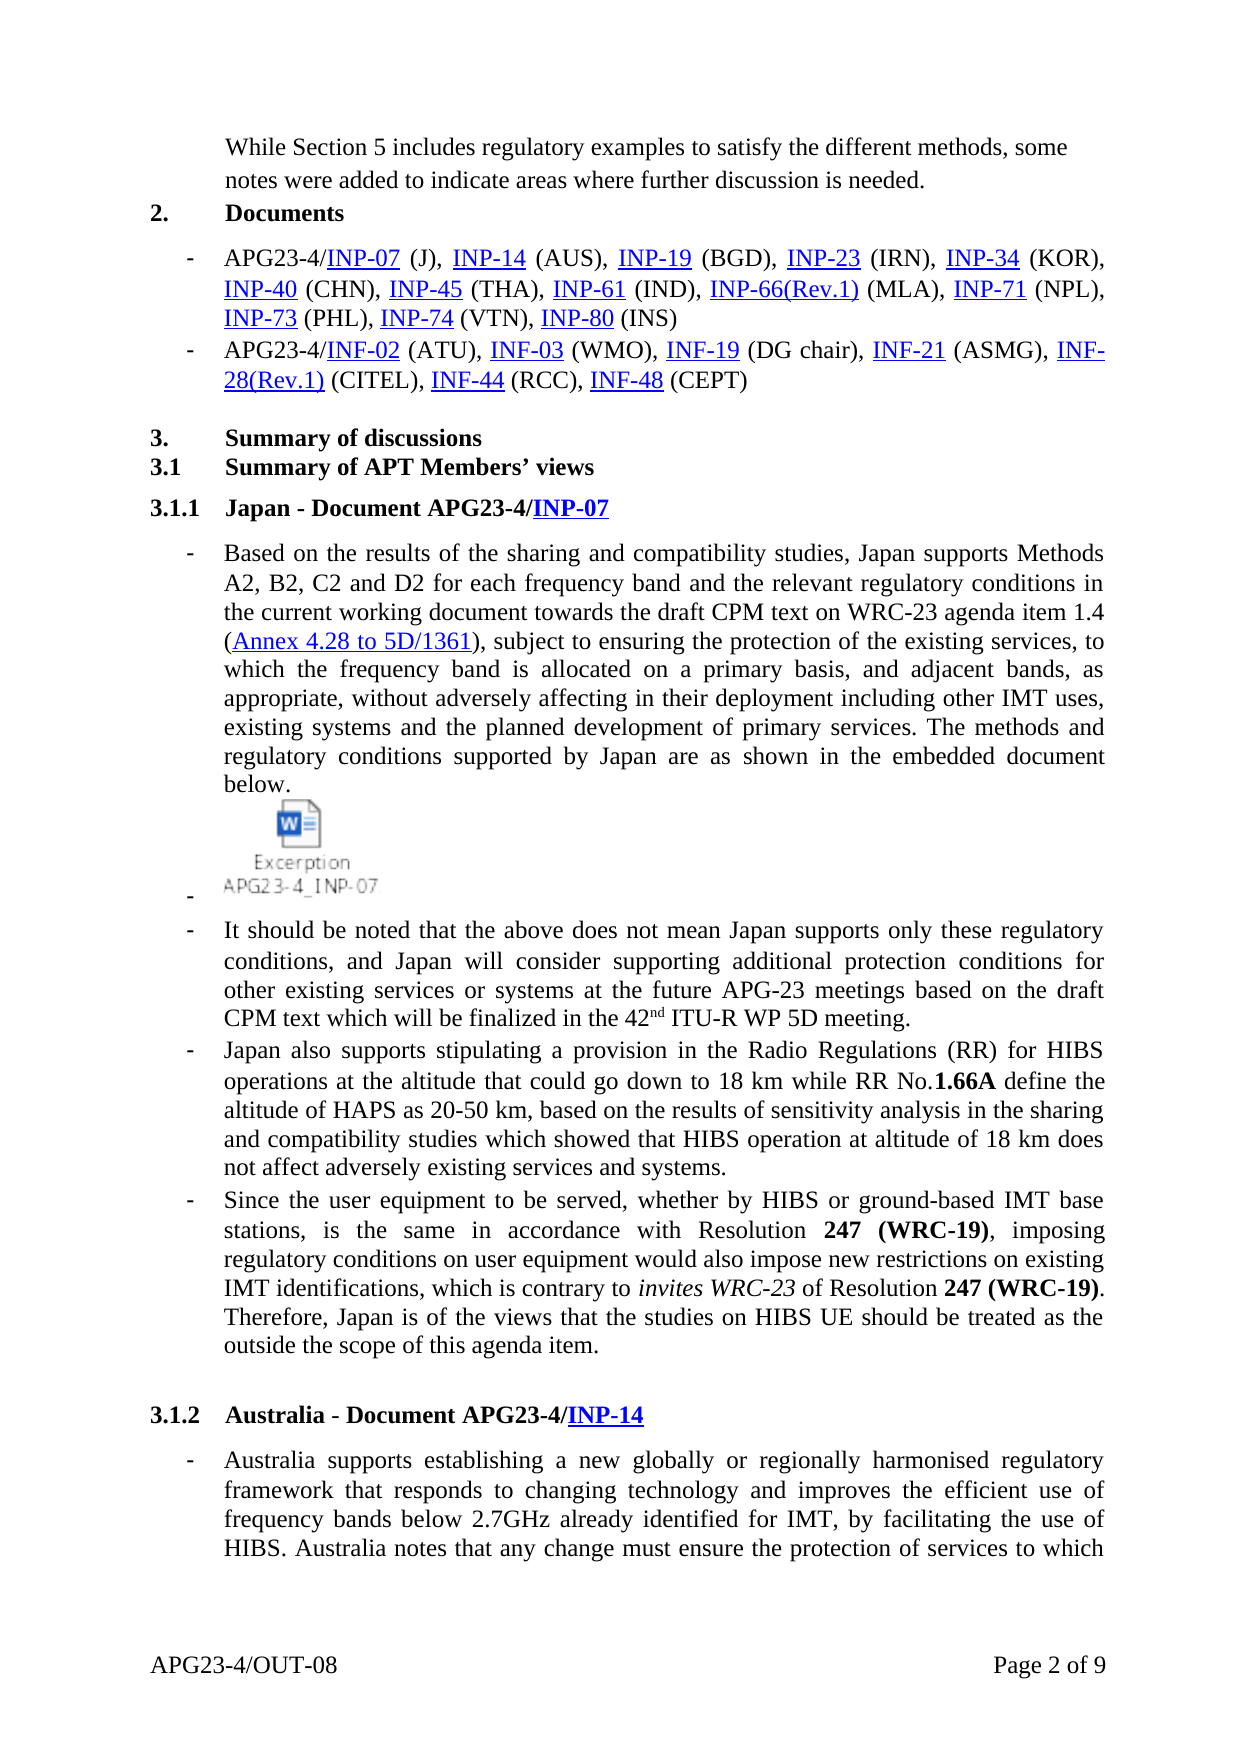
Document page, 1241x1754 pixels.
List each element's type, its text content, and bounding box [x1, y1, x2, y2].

text 2. Documents [150, 198, 1105, 227]
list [186, 1442, 1105, 1562]
text 3.1 Summary of APT Members’ views [150, 452, 1105, 480]
text 3.1.2 Australia - Document APG23-4/INP-14 [150, 1400, 1105, 1429]
list Japan also supports stipulating a provision in the Radio Regulations (RR) for HIBS operations at the altitude that could go down to 18 km while RR No.1.66A define the altitude of HAPS as 20-50 km, based on the results of sensitivity analysis in the sharing and compatibility studies which showed that HIBS operation at altitude of 18 km does not affect adversely existing services and systems. [186, 1032, 1105, 1181]
list While Section 5 includes regulatory examples to satisfy the different methods, some notes were added to indicate areas where further discussion is needed. [225, 132, 1105, 194]
text 3. Summary of discussions [150, 423, 1105, 452]
list Based on the results of the sharing and compatibility studies, Japan supports Methods A2, B2, C2 and D2 for each frequency band and the relevant regulatory conditions in the current working document towards the draft CPM text on WRC-23 agenda item 1.4 (Annex 4.28 to 5D/1361), subject to ensuring the protection of the existing services, to which the frequency band is allocated on a primary basis, and adjacent bands, as appropriate, without adversely affecting in their deployment including other IMT uses, existing systems and the planned development of primary services. The methods and regulatory conditions supported by Japan are as shown in the embedded document below. [186, 534, 1105, 798]
list APG23-4/INF-02 (ATU), INF-03 (WMO), INF-19 (DG chair), INF-21 (ASMG), INF-28(Rev.1) (CITEL), INF-44 (RCC), INF-48 (CEPT) [186, 331, 1105, 394]
list Since the user equipment to be served, whether by HIBS or ground-based IMT base stations, is the same in accordance with Resolution 247 (WRC-19), imposing regulatory conditions on user equipment would also impose new restrictions on existing IMT identifications, which is contrary to invites WRC-23 of Resolution 247 (WRC-19). Therefore, Japan is of the views that the studies on HIBS UE should be treated as the outside the scope of this agenda item. [186, 1181, 1105, 1359]
list APG23-4/INP-07 (J), INP-14 (AUS), INP-19 (BGD), INP-23 (IRN), INP-34 (KOR), INP-40 (CHN), INP-45 (THA), INP-61 (IND), INP-66(Rev.1) (MLA), INP-71 (NPL), INP-73 (PHL), INP-74 (VTN), INP-80 (INS) [186, 240, 1105, 331]
text 3.1.1 Japan - Document APG23-4/INP-07 [150, 493, 1105, 522]
list It should be noted that the above does not mean Japan supports only these regulatory conditions, and Japan will consider supporting additional protection conditions for other existing services or systems at the future APG-23 meetings based on the draft CPM text which will be finalized in the 42nd ITU-R WP 5D meeting. [186, 912, 1105, 1032]
